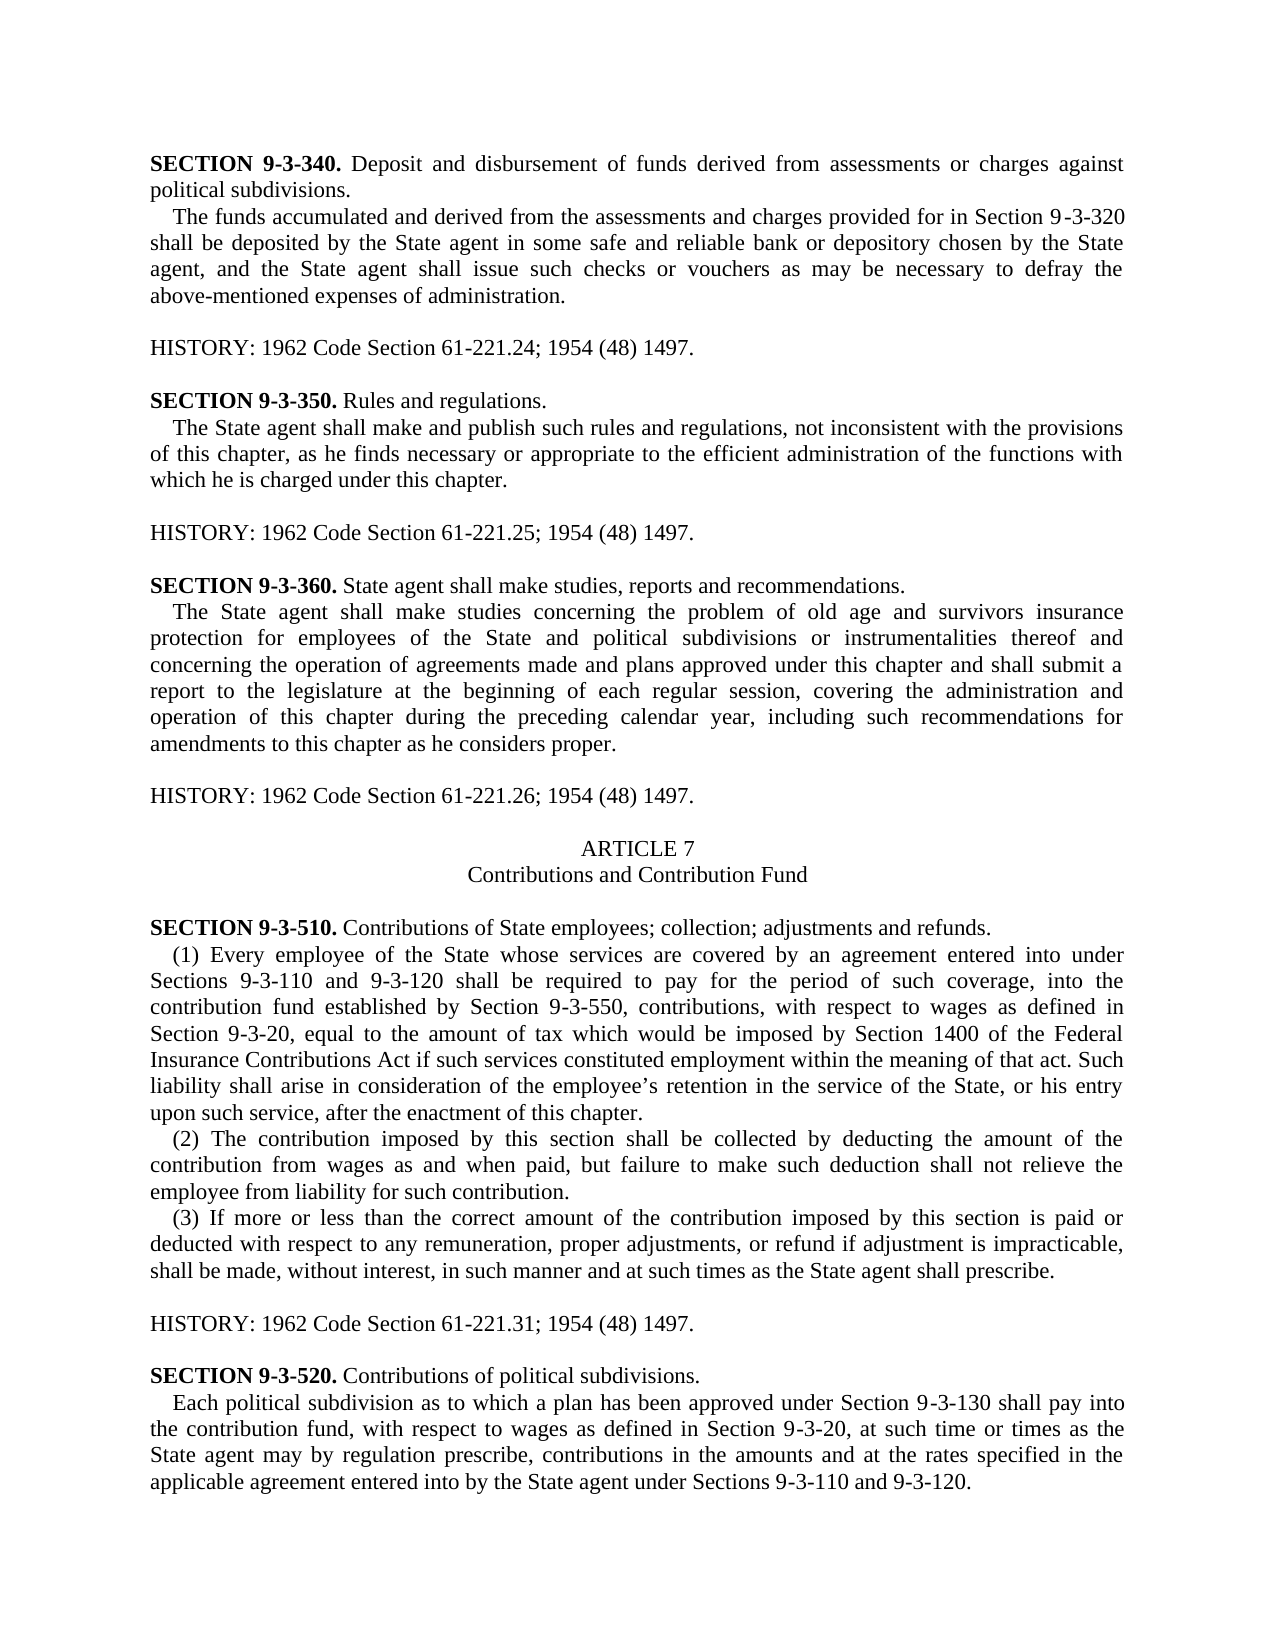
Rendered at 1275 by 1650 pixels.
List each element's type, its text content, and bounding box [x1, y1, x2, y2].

text ARTICLE 7 [150, 835, 1125, 862]
text HISTORY: 1962 Code Section 61-221.26; 1954 (48) 1497. [150, 782, 1125, 809]
text Contributions and Contribution Fund [150, 862, 1125, 888]
text HISTORY: 1962 Code Section 61-221.25; 1954 (48) 1497. [150, 519, 1125, 545]
text (1) Every employee of the State whose services are covered by an agreement entered into under Sections 9-3-110 and 9-3-120 shall be required to pay for the period of such coverage, into the contribution fund established by Section 9-3-550, contributions, with respect to wages as defined in Section 9-3-20, equal to the amount of tax which would be imposed by Section 1400 of the Federal Insurance Contributions Act if such services constituted employment within the meaning of that act. Such liability shall arise in consideration of the employee’s retention in the service of the State, or his entry upon such service, after the enactment of this chapter. [150, 941, 1125, 1125]
text SECTION 9-3-360. State agent shall make studies, reports and recommendations. [150, 572, 1125, 598]
text (3) If more or less than the correct amount of the contribution imposed by this section is paid or deducted with respect to any remuneration, proper adjustments, or refund if adjustment is impracticable, shall be made, without interest, in such manner and at such times as the State agent shall prescribe. [150, 1204, 1125, 1283]
text The State agent shall make studies concerning the problem of old age and survivors insurance protection for employees of the State and political subdivisions or instrumentalities thereof and concerning the operation of agreements made and plans approved under this chapter and shall submit a report to the legislature at the beginning of each regular session, covering the administration and operation of this chapter during the preceding calendar year, including such recommendations for amendments to this chapter as he considers proper. [150, 598, 1125, 756]
text HISTORY: 1962 Code Section 61-221.24; 1954 (48) 1497. [150, 334, 1125, 361]
text Each political subdivision as to which a plan has been approved under Section 9-3-130 shall pay into the contribution fund, with respect to wages as defined in Section 9-3-20, at such time or times as the State agent may by regulation prescribe, contributions in the amounts and at the rates specified in the applicable agreement entered into by the State agent under Sections 9-3-110 and 9-3-120. [150, 1389, 1125, 1494]
text HISTORY: 1962 Code Section 61-221.31; 1954 (48) 1497. [150, 1309, 1125, 1336]
text SECTION 9-3-510. Contributions of State employees; collection; adjustments and refunds. [150, 914, 1125, 941]
text (2) The contribution imposed by this section shall be collected by deducting the amount of the contribution from wages as and when paid, but failure to make such deduction shall not relieve the employee from liability for such contribution. [150, 1125, 1125, 1204]
text SECTION 9-3-350. Rules and regulations. [150, 387, 1125, 413]
text SECTION 9-3-340. Deposit and disbursement of funds derived from assessments or charges against political subdivisions. [150, 150, 1125, 203]
text The State agent shall make and publish such rules and regulations, not inconsistent with the provisions of this chapter, as he finds necessary or appropriate to the efficient administration of the functions with which he is charged under this chapter. [150, 413, 1125, 493]
text The funds accumulated and derived from the assessments and charges provided for in Section 9-3-320 shall be deposited by the State agent in some safe and reliable bank or depository chosen by the State agent, and the State agent shall issue such checks or vouchers as may be necessary to defray the above-mentioned expenses of administration. [150, 203, 1125, 308]
text SECTION 9-3-520. Contributions of political subdivisions. [150, 1362, 1125, 1389]
